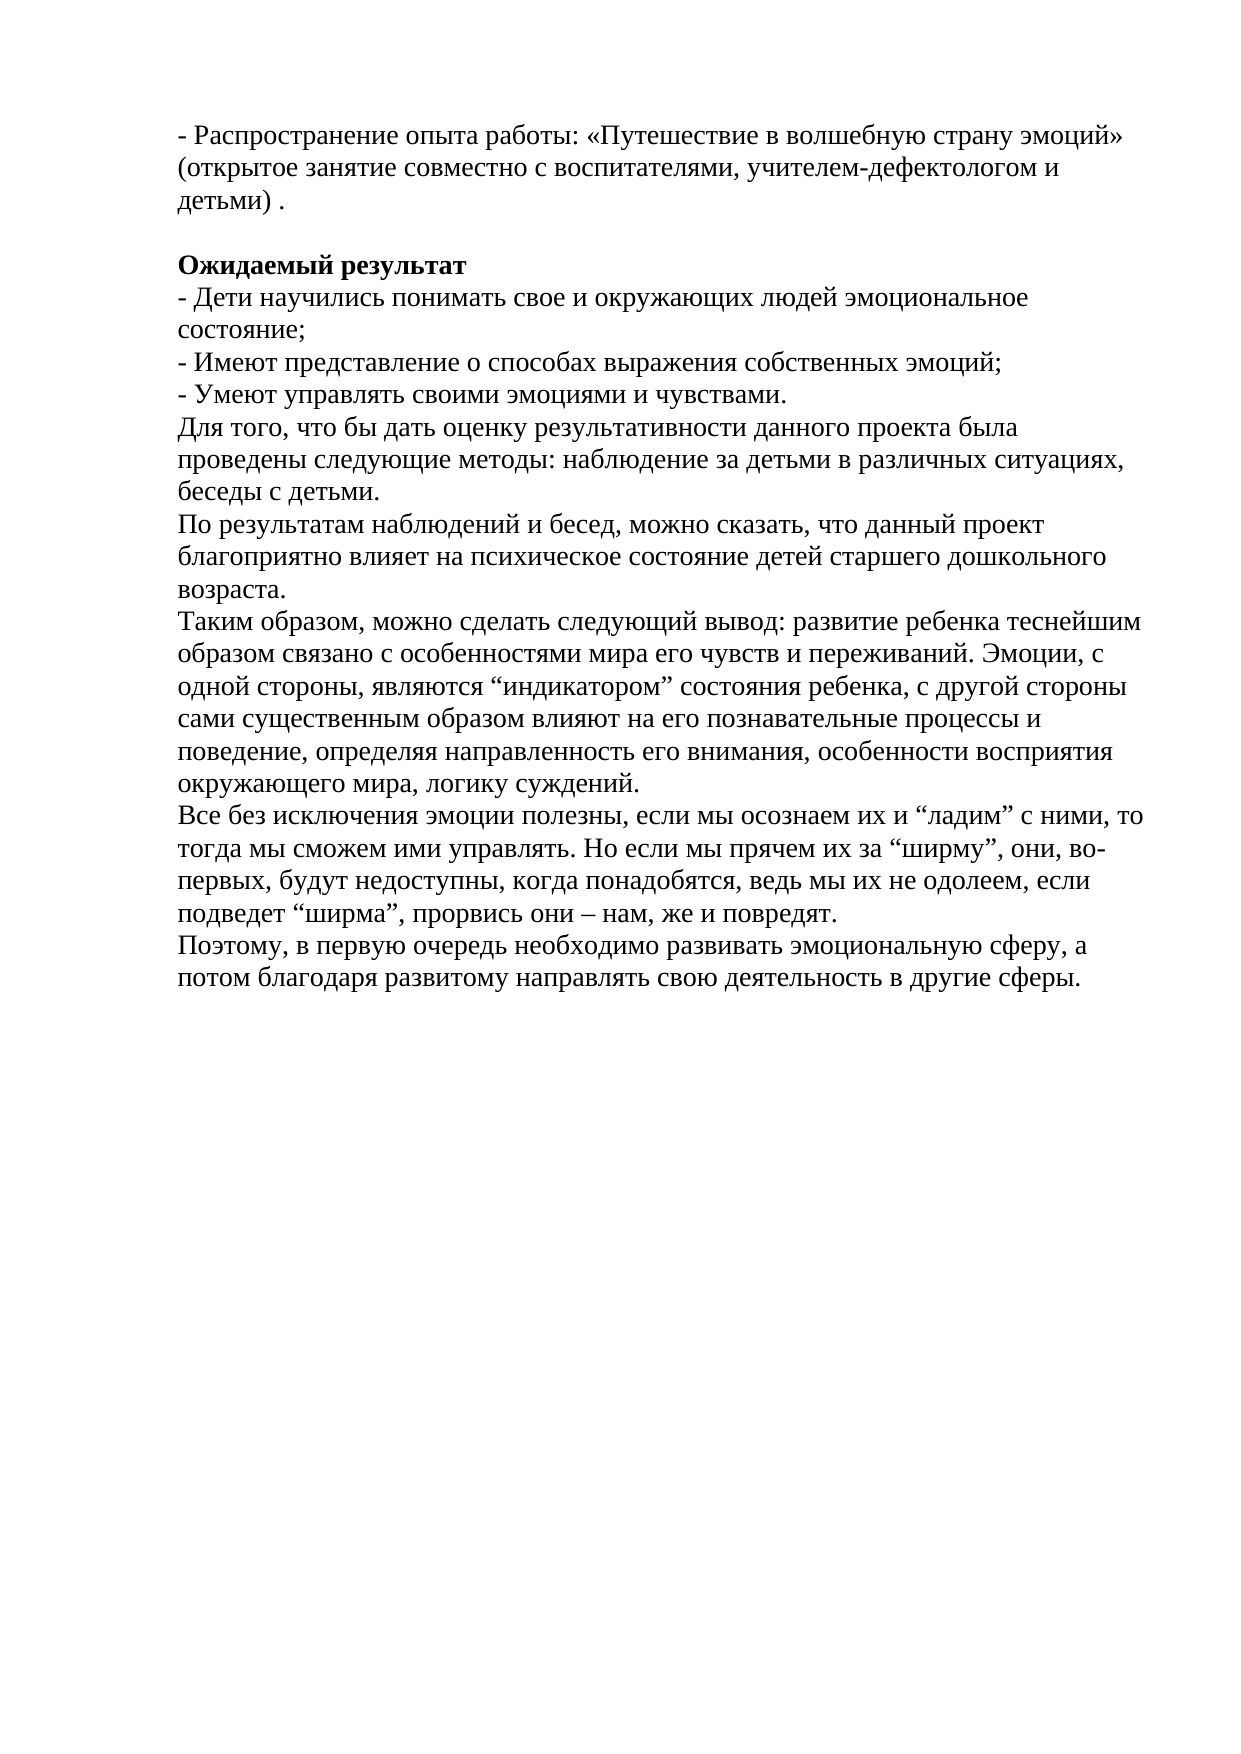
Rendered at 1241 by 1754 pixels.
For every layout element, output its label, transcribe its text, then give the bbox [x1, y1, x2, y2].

text Ожидаемый результат - Дети научились понимать свое и окружающих людей эмоциональное состояние; - Имеют представление о способах выражения собственных эмоций; - Умеют управлять своими эмоциями и чувствами. Для того, что бы дать оценку результативности данного проекта была проведены следующие методы: наблюдение за детьми в различных ситуациях, беседы с детьми. По результатам наблюдений и бесед, можно сказать, что данный проект благоприятно влияет на психическое состояние детей старшего дошкольного возраста. Таким образом, можно сделать следующий вывод: развитие ребенка теснейшим образом связано с особенностями мира его чувств и переживаний. Эмоции, с одной стороны, являются “индикатором” состояния ребенка, с другой стороны сами существенным образом влияют на его познавательные процессы и поведение, определяя направленность его внимания, особенности восприятия окружающего мира, логику суждений. Все без исключения эмоции полезны, если мы осознаем их и “ладим” с ними, то тогда мы сможем ими управлять. Но если мы прячем их за “ширму”, они, во-первых, будут недоступны, когда понадобятся, ведь мы их не одолеем, если подведет “ширма”, прорвись они – нам, же и повредят. Поэтому, в первую очередь необходимо развивать эмоциональную сферу, а потом благодаря развитому направлять свою деятельность в другие сферы. [177, 215, 1152, 1021]
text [177, 118, 1152, 215]
